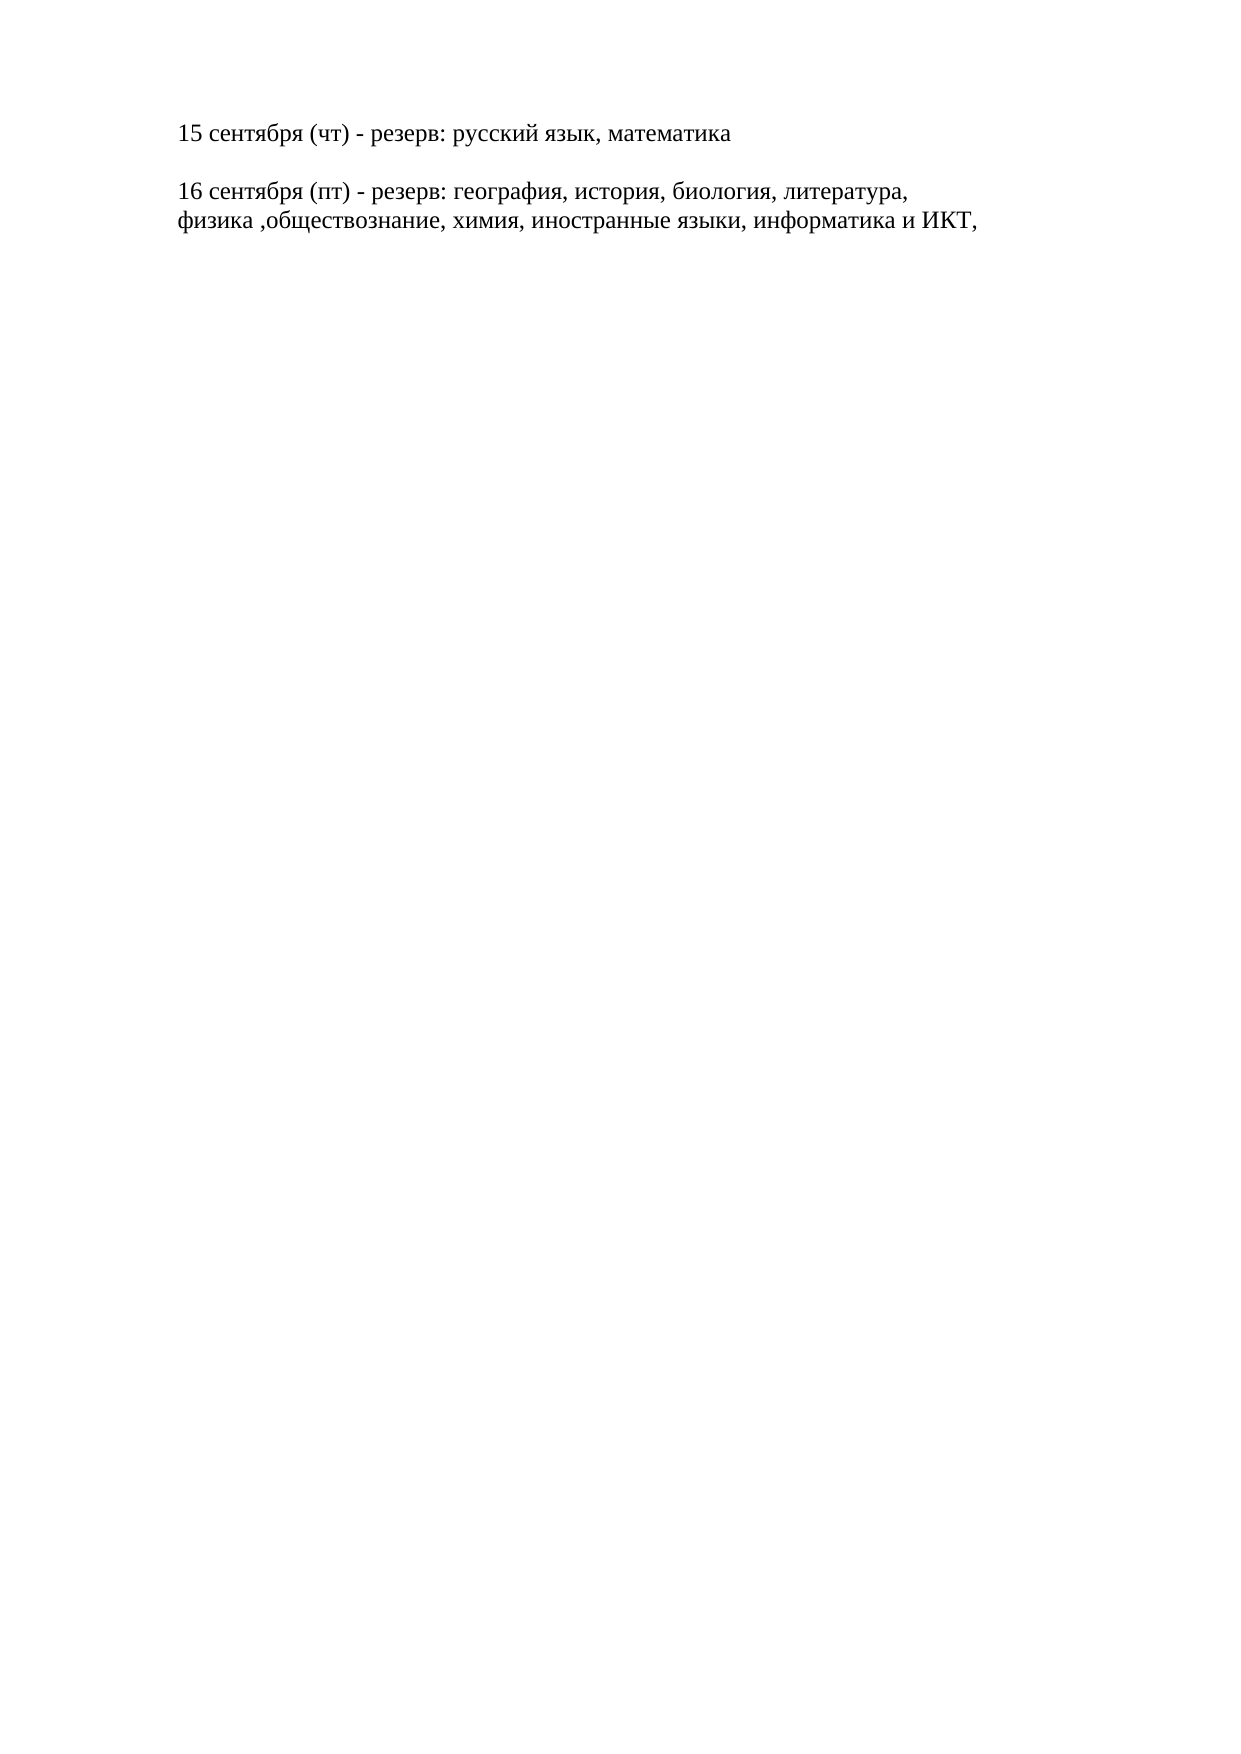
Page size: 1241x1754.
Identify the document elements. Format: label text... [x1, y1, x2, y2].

text 15 сентября (чт) - резерв: русский язык, математика [177, 118, 1152, 147]
text 16 сентября (пт) - резерв: география, история, биология, литература, физика ,обществознание, химия, иностранные языки, информатика и ИКТ, [177, 176, 1152, 233]
